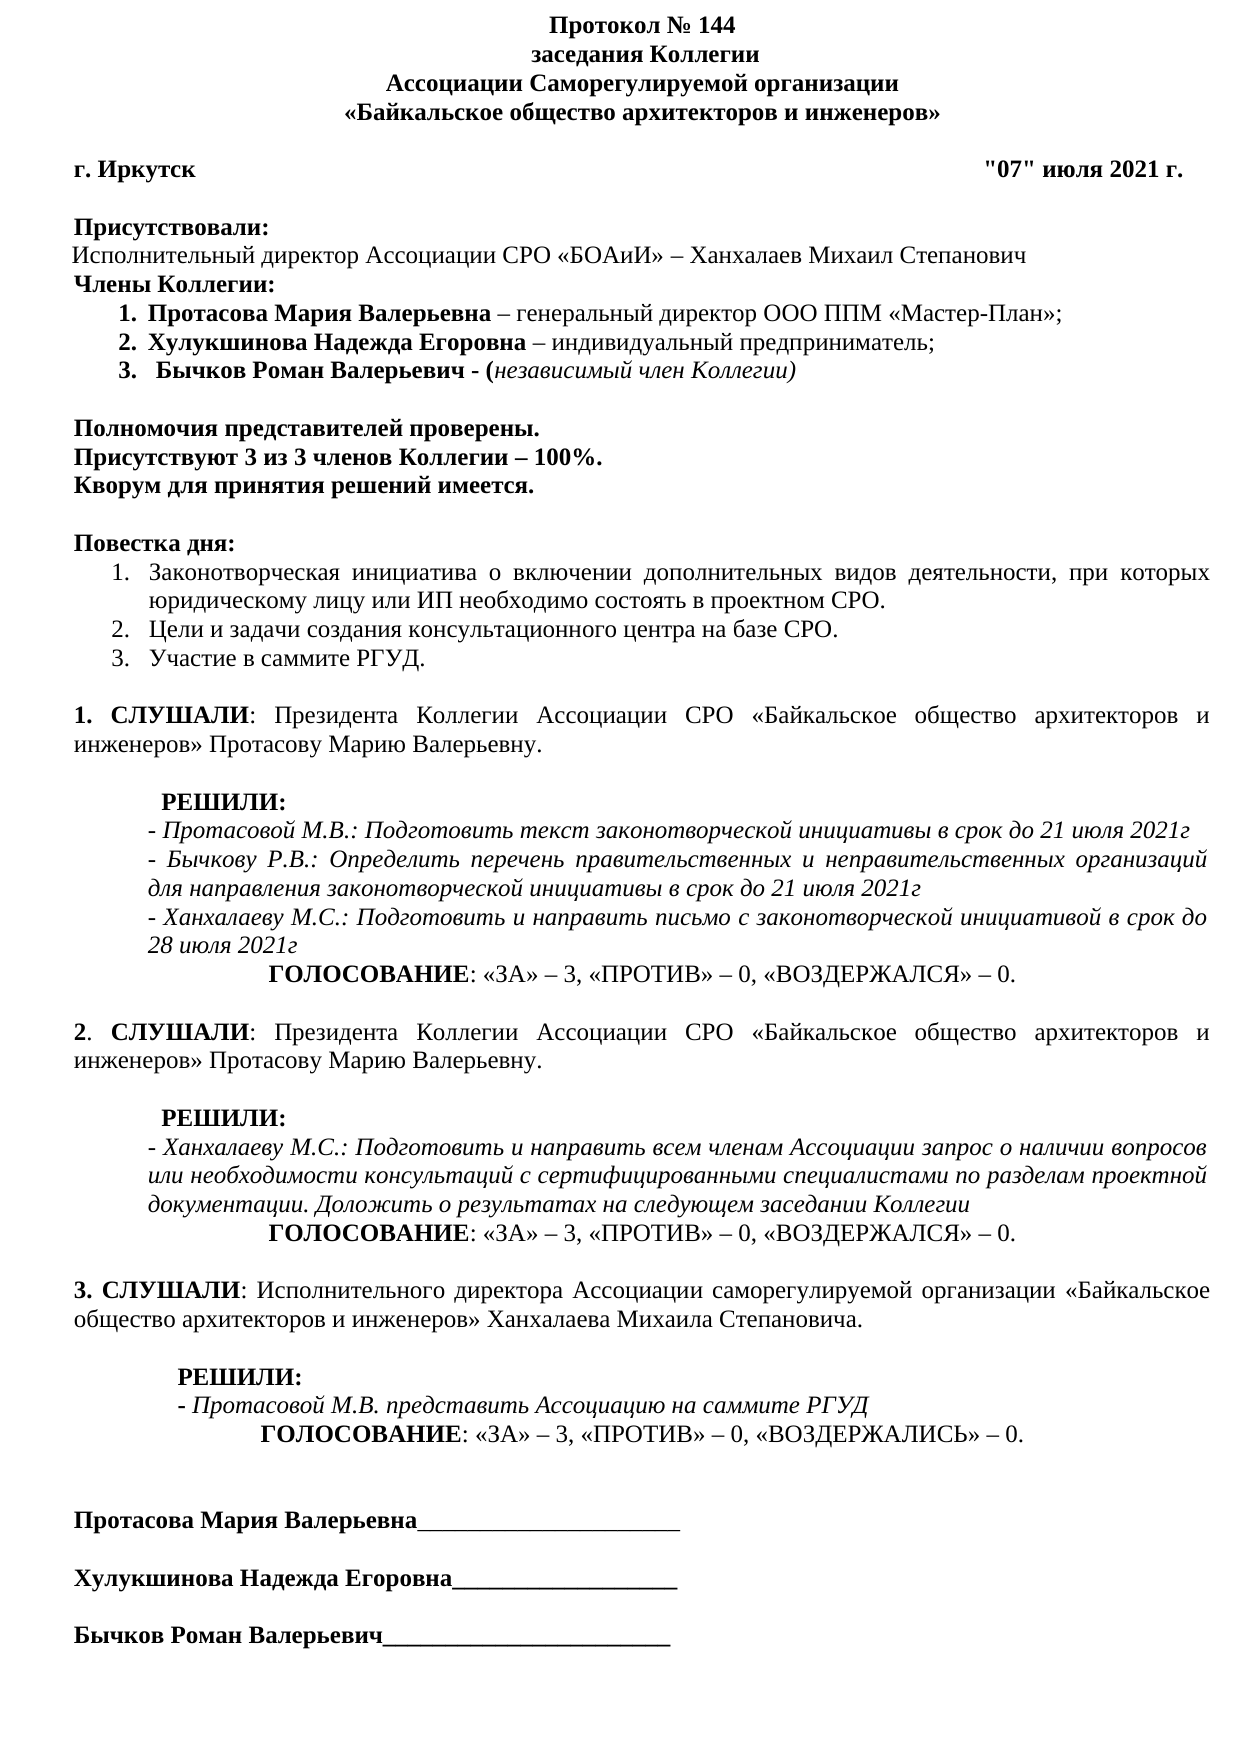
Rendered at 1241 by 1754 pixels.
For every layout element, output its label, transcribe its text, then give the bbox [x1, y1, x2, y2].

text 2. СЛУШАЛИ: Президента Коллегии Ассоциации СРО «Байкальское общество архитекторов и инженеров» Протасову Марию Валерьевну. [74, 1017, 1211, 1074]
list Протасова Мария Валерьевна – генеральный директор ООО ППМ «Мастер-План»; [118, 298, 1211, 327]
text 3. СЛУШАЛИ: Исполнительного директора Ассоциации саморегулируемой организации «Байкальское общество архитекторов и инженеров» Ханхалаева Михаила Степановича. [74, 1276, 1211, 1333]
text ГОЛОСОВАНИЕ: «ЗА» – 3, «ПРОТИВ» – 0, «ВОЗДЕРЖАЛСЯ» – 0. [74, 959, 1211, 988]
list Хулукшинова Надежда Егоровна – индивидуальный предприниматель; [118, 327, 1211, 356]
text заседания Коллегии [74, 39, 1211, 68]
text Члены Коллегии: [74, 269, 1211, 298]
text - Ханхалаеву М.С.: Подготовить и направить всем членам Ассоциации запрос о наличии вопросов или необходимости консультаций с сертифицированными специалистами по разделам проектной документации. Доложить о результатах на следующем заседании Коллегии [148, 1132, 1211, 1218]
text Хулукшинова Надежда Егоровна__________________ [74, 1563, 1211, 1592]
text 1. СЛУШАЛИ: Президента Коллегии Ассоциации СРО «Байкальское общество архитекторов и инженеров» Протасову Марию Валерьевну. [74, 701, 1211, 758]
text г. Иркутск "07" июля 2021 г. [74, 154, 1211, 212]
text РЕШИЛИ: [177, 1362, 1211, 1391]
text - Бычкову Р.В.: Определить перечень правительственных и неправительственных организаций для направления законотворческой инициативы в срок до 21 июля 2021г [148, 844, 1211, 902]
text ГОЛОСОВАНИЕ: «ЗА» – 3, «ПРОТИВ» – 0, «ВОЗДЕРЖАЛСЯ» – 0. [74, 1218, 1211, 1247]
text - Протасовой М.В.: Подготовить текст законотворческой инициативы в срок до 21 июля 2021г [148, 816, 1211, 844]
text «Байкальское общество архитекторов и инженеров» [74, 97, 1211, 126]
list Законотворческая инициатива о включении дополнительных видов деятельности, при которых юридическому лицу или ИП необходимо состоять в проектном СРО. [111, 557, 1211, 614]
text Полномочия представителей проверены. [74, 413, 1211, 442]
text Протасова Мария Валерьевна_____________________ [74, 1506, 1211, 1534]
text Протокол № 144 [74, 11, 1211, 39]
text ГОЛОСОВАНИЕ: «ЗА» – 3, «ПРОТИВ» – 0, «ВОЗДЕРЖАЛИСЬ» – 0. [74, 1419, 1211, 1448]
text Исполнительный директор Ассоциации СРО «БОАиИ» – Ханхалаев Михаил Степанович [59, 241, 1211, 269]
text Присутствовали: [74, 212, 1211, 241]
text Кворум для принятия решений имеется. [74, 471, 1211, 499]
list Цели и задачи создания консультационного центра на базе СРО. [111, 614, 1211, 643]
text РЕШИЛИ: [74, 787, 1211, 816]
text Бычков Роман Валерьевич_______________________ [74, 1621, 1211, 1649]
text - Ханхалаеву М.С.: Подготовить и направить письмо с законотворческой инициативой в срок до 28 июля 2021г [148, 902, 1211, 959]
text Повестка дня: [74, 528, 1211, 557]
text РЕШИЛИ: [74, 1103, 1211, 1132]
text Ассоциации Саморегулируемой организации [74, 68, 1211, 97]
text - Протасовой М.В. представить Ассоциацию на саммите РГУД [177, 1391, 1211, 1419]
list Участие в саммите РГУД. [111, 643, 1211, 672]
list Бычков Роман Валерьевич - (независимый член Коллегии) [118, 356, 1211, 384]
text Присутствуют 3 из 3 членов Коллегии – 100%. [74, 442, 1211, 471]
